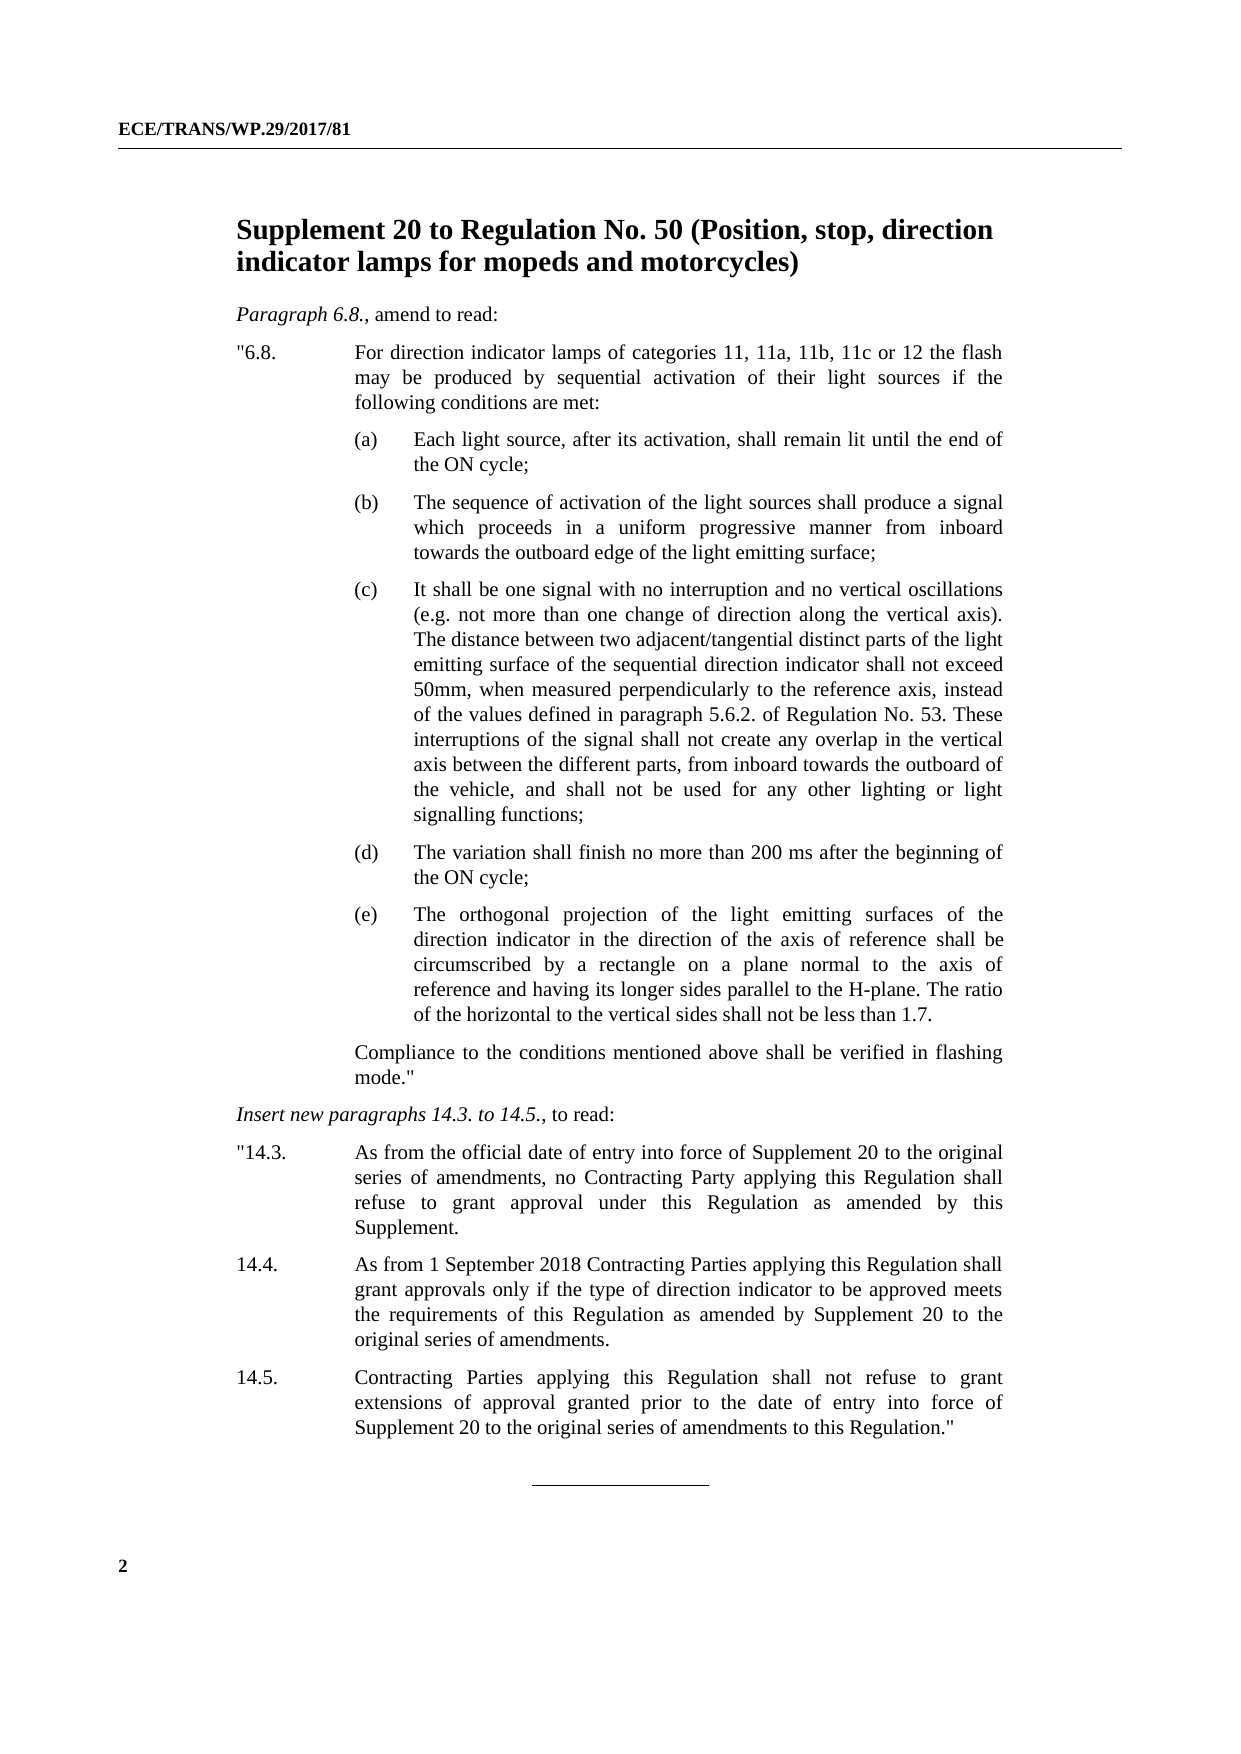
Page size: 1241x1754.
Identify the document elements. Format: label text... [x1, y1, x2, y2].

text (e) The orthogonal projection of the light emitting surfaces of the direction indicator in the direction of the axis of reference shall be circumscribed by a rectangle on a plane normal to the axis of reference and having its longer sides parallel to the H-plane. The ratio of the horizontal to the vertical sides shall not be less than 1.7. [354, 901, 1004, 1026]
text Supplement 20 to Regulation No. 50 (Position, stop, direction indicator lamps for mopeds and motorcycles) [236, 215, 1004, 277]
text "6.8. For direction indicator lamps of categories 11, 11a, 11b, 11c or 12 the flash may be produced by sequential activation of their light sources if the following conditions are met: [236, 339, 1004, 414]
text 14.4. As from 1 September 2018 Contracting Parties applying this Regulation shall grant approvals only if the type of direction indicator to be approved meets the requirements of this Regulation as amended by Supplement 20 to the original series of amendments. [236, 1251, 1004, 1351]
text Paragraph 6.8., amend to read: [236, 302, 1004, 326]
text (b) The sequence of activation of the light sources shall produce a signal which proceeds in a uniform progressive manner from inboard towards the outboard edge of the light emitting surface; [354, 489, 1004, 564]
text 14.5. Contracting Parties applying this Regulation shall not refuse to grant extensions of approval granted prior to the date of entry into force of Supplement 20 to the original series of amendments to this Regulation." [236, 1364, 1004, 1439]
text Insert new paragraphs 14.3. to 14.5., to read: [236, 1101, 1004, 1126]
text (a) Each light source, after its activation, shall remain lit until the end of the ON cycle; [354, 426, 1004, 476]
text Compliance to the conditions mentioned above shall be verified in flashing mode." [354, 1039, 1004, 1089]
text (d) The variation shall finish no more than 200 ms after the beginning of the ON cycle; [354, 839, 1004, 889]
text "14.3. As from the official date of entry into force of Supplement 20 to the original series of amendments, no Contracting Party applying this Regulation shall refuse to grant approval under this Regulation as amended by this Supplement. [236, 1139, 1004, 1239]
text (c) It shall be one signal with no interruption and no vertical oscillations (e.g. not more than one change of direction along the vertical axis). The distance between two adjacent/tangential distinct parts of the light emitting surface of the sequential direction indicator shall not exceed 50mm, when measured perpendicularly to the reference axis, instead of the values defined in paragraph 5.6.2. of Regulation No. 53. These interruptions of the signal shall not create any overlap in the vertical axis between the different parts, from inboard towards the outboard of the vehicle, and shall not be used for any other lighting or light signalling functions; [354, 576, 1004, 826]
